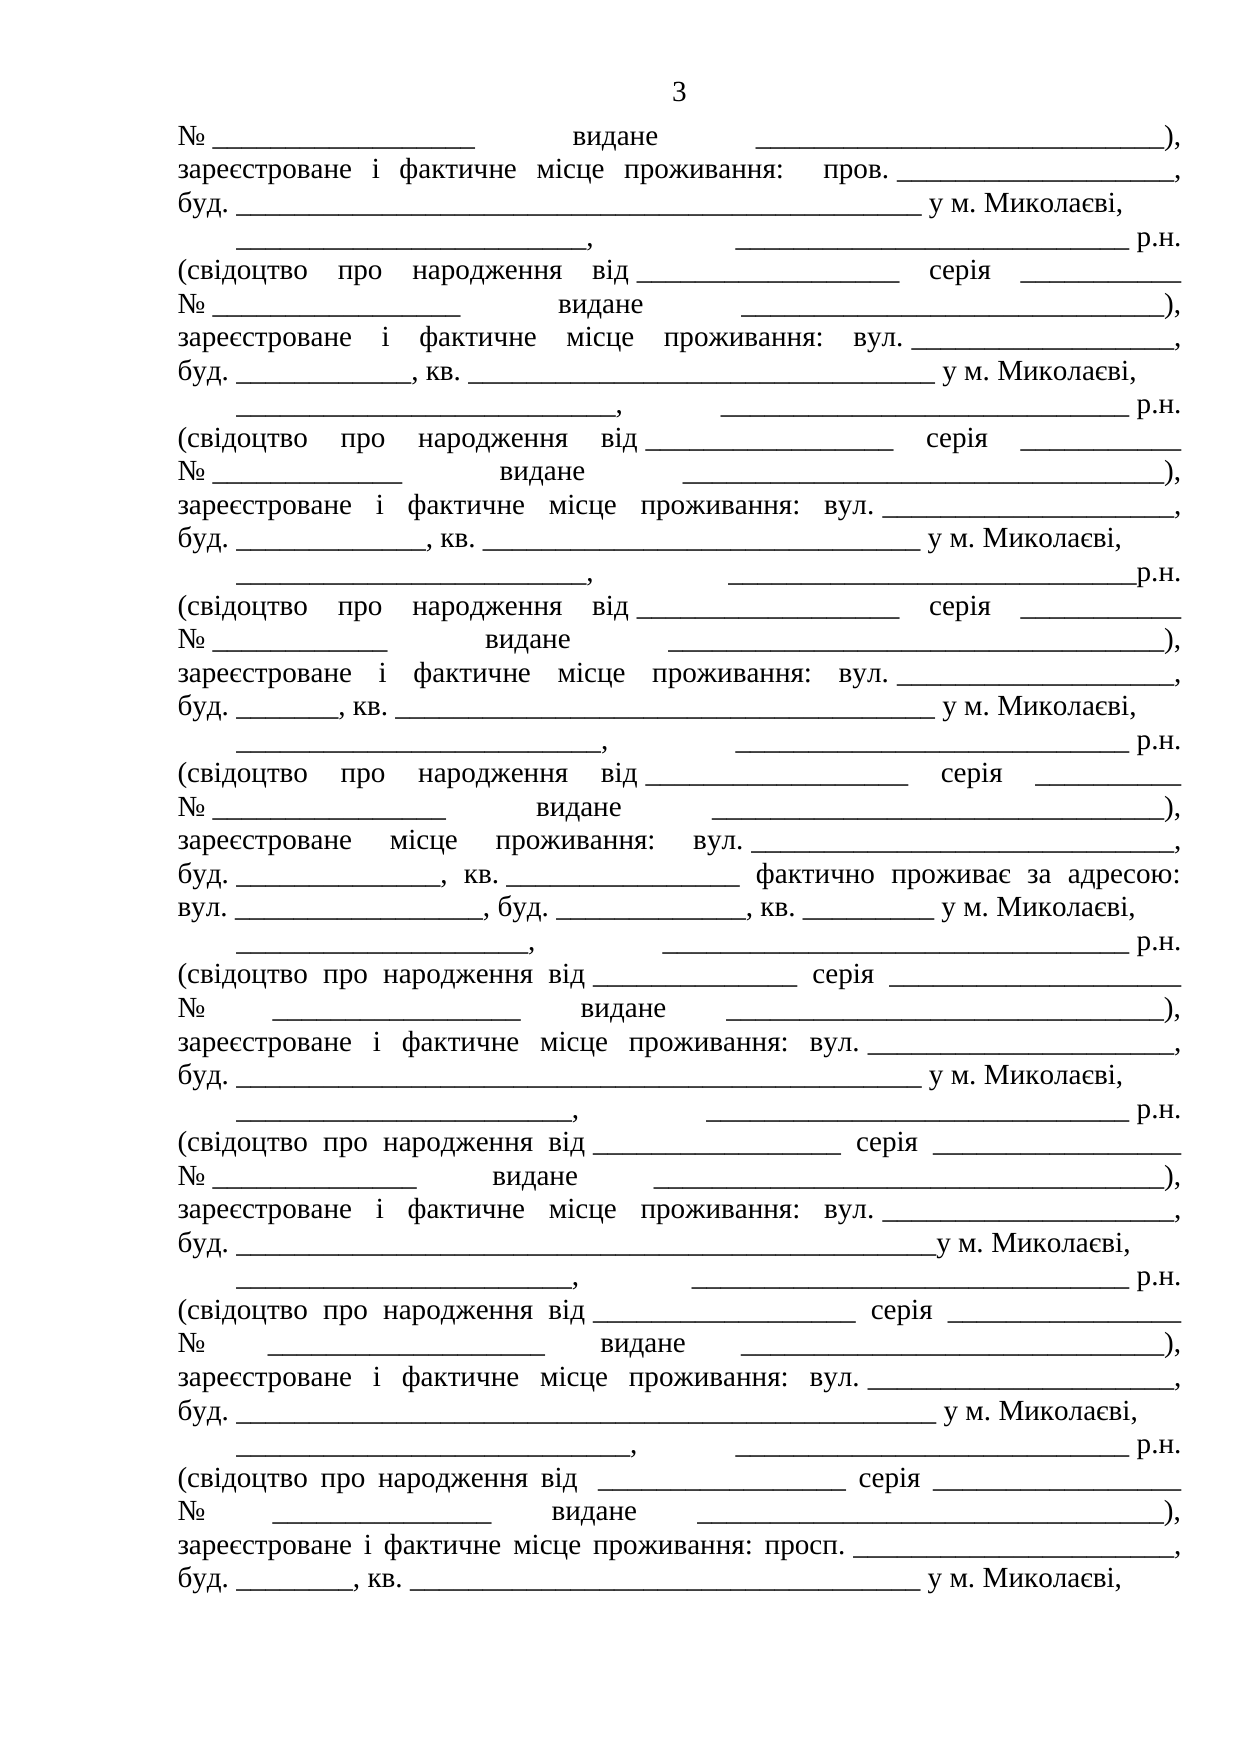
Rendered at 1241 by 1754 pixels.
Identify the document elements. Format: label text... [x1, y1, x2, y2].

text _________________________, ___________________________ р.н. (свідоцтво про народження від __________________ серія __________ № ________________ видане _______________________________), зареєстроване місце проживання: вул. _____________________________, буд. ______________, кв. ________________ фактично проживає за адресою: вул. _________________, буд. _____________, кв. _________ у м. Миколаєві, [177, 722, 1181, 923]
text ________________________, ___________________________ р.н. (свідоцтво про народження від __________________ серія ___________ № _________________ видане _____________________________), зареєстроване і фактичне місце проживання: вул. __________________, буд. ____________, кв. ________________________________ у м. Миколаєві, [177, 219, 1181, 386]
text ____________________, ________________________________ р.н. (свідоцтво про народження від ______________ серія ____________________ № _________________ видане ______________________________), зареєстроване і фактичне місце проживання: вул. _____________________, буд. _______________________________________________ у м. Миколаєві, [177, 923, 1181, 1091]
text ___________________________, ___________________________ р.н. (свідоцтво про народження від _________________ серія _________________ № _______________ видане ________________________________), зареєстроване і фактичне місце проживання: просп. ______________________, буд. ________, кв. ___________________________________ у м. Миколаєві, [177, 1426, 1181, 1594]
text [177, 118, 1181, 219]
text _______________________, ______________________________ р.н. (свідоцтво про народження від __________________ серія ________________ № ___________________ видане _____________________________), зареєстроване і фактичне місце проживання: вул. _____________________, буд. ________________________________________________ у м. Миколаєві, [177, 1258, 1181, 1426]
text _______________________, _____________________________ р.н. (свідоцтво про народження від _________________ серія _________________ № ______________ видане ___________________________________), зареєстроване і фактичне місце проживання: вул. ____________________, буд. ________________________________________________у м. Миколаєві, [177, 1091, 1181, 1258]
text ________________________, ____________________________р.н. (свідоцтво про народження від __________________ серія ___________ № ____________ видане __________________________________), зареєстроване і фактичне місце проживання: вул. ___________________, буд. _______, кв. _____________________________________ у м. Миколаєві, [177, 554, 1181, 722]
text __________________________, ____________________________ р.н. (свідоцтво про народження від _________________ серія ___________ № _____________ видане _________________________________), зареєстроване і фактичне місце проживання: вул. ____________________, буд. _____________, кв. ______________________________ у м. Миколаєві, [177, 386, 1181, 554]
